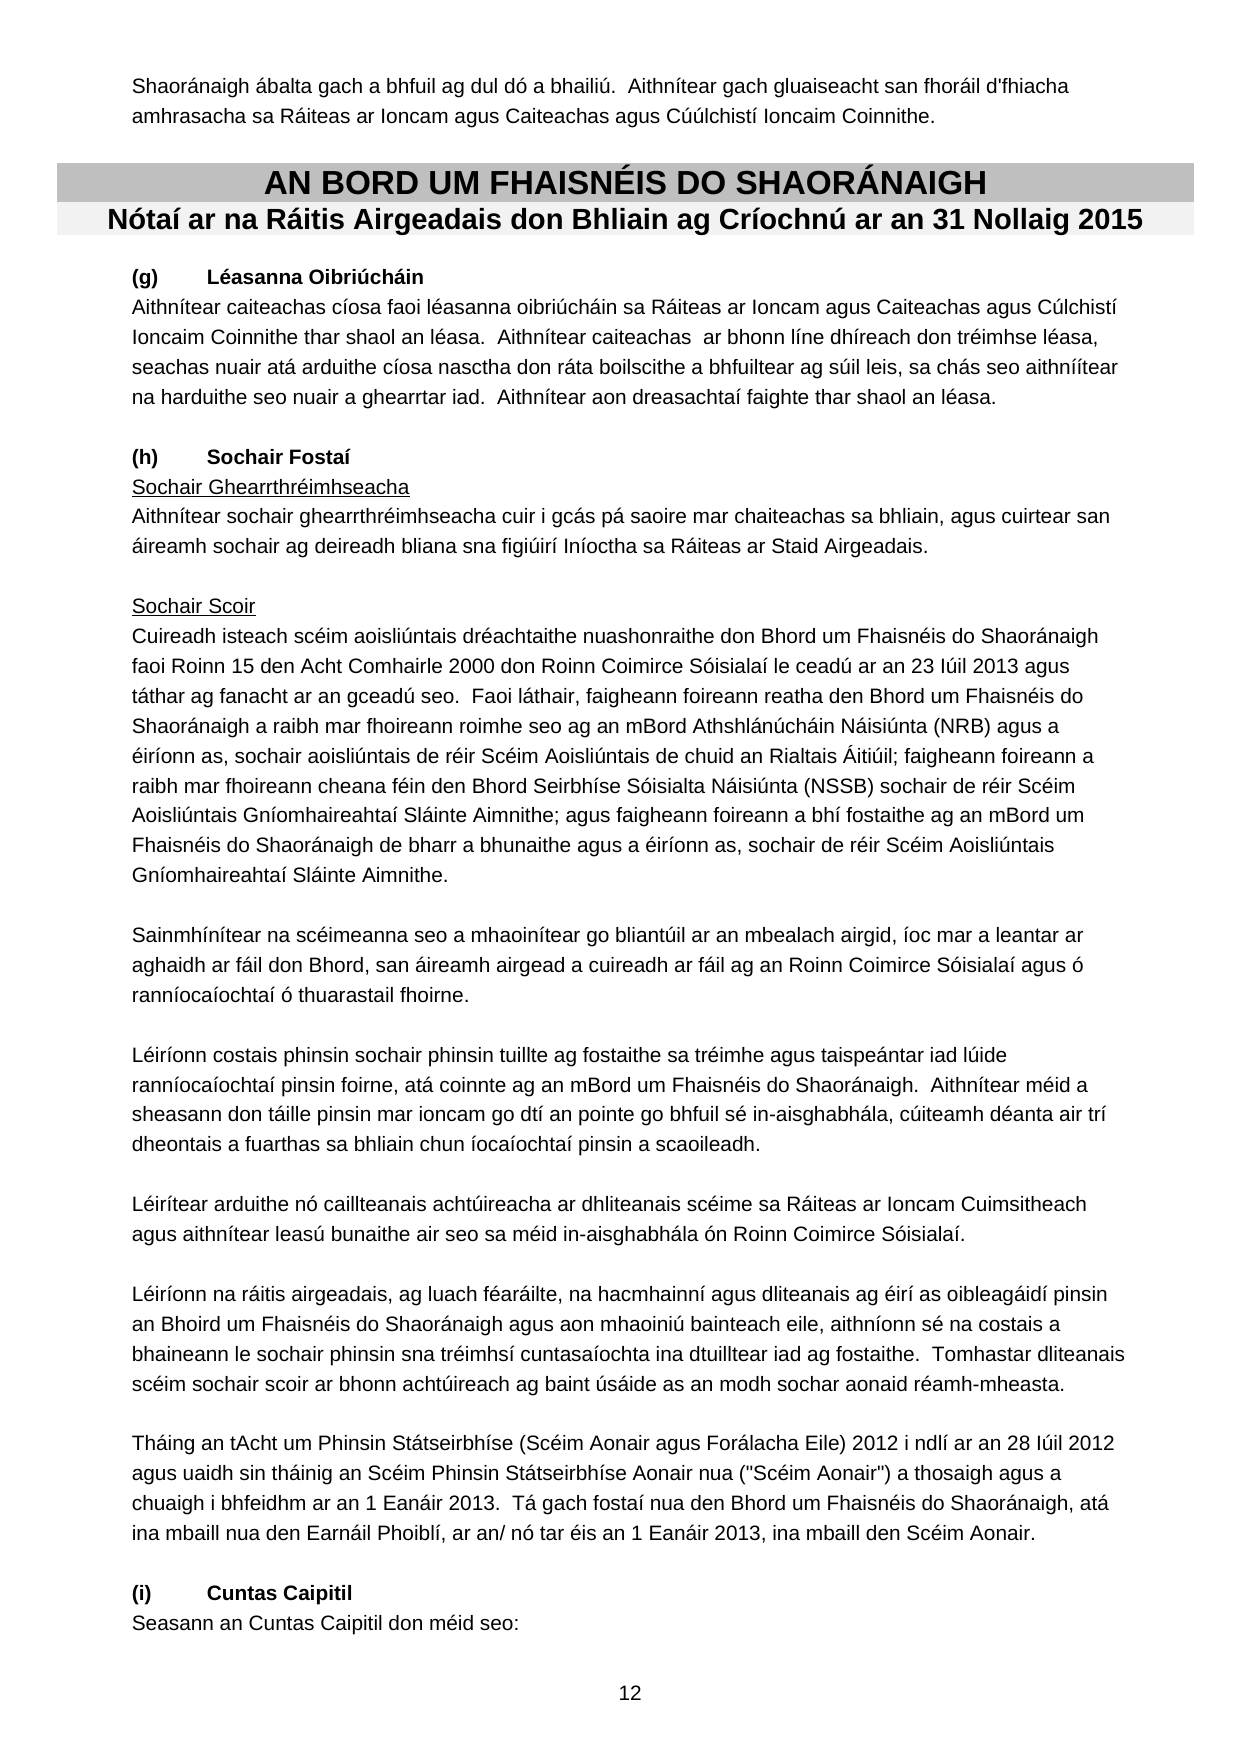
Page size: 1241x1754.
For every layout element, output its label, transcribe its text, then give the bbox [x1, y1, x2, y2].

text Léirítear arduithe nó caillteanais achtúireacha ar dhliteanais scéime sa Ráiteas ar Ioncam Cuimsitheach agus aithnítear leasú bunaithe air seo sa méid in-aisghabhála ón Roinn Coimirce Sóisialaí. [132, 1192, 1128, 1246]
table_header AN BORD UM FHAISNÉIS DO SHAORÁNAIGH [57, 163, 1194, 202]
text Seasann an Cuntas Caipitil don méid seo: [132, 1611, 1128, 1634]
list Sochair Fostaí [132, 444, 1128, 468]
list Cuntas Caipitil [132, 1581, 1128, 1604]
text Tháing an tAcht um Phinsin Státseirbhíse (Scéim Aonair agus Forálacha Eile) 2012 i ndlí ar an 28 Iúil 2012 agus uaidh sin tháinig an Scéim Phinsin Státseirbhíse Aonair nua ("Scéim Aonair") a thosaigh agus a chuaigh i bhfeidhm ar an 1 Eanáir 2013. Tá gach fostaí nua den Bhord um Fhaisnéis do Shaoránaigh, atá ina mbaill nua den Earnáil Phoiblí, ar an/ nó tar éis an 1 Eanáir 2013, ina mbaill den Scéim Aonair. [132, 1431, 1128, 1545]
text Sochair Ghearrthréimhseacha [132, 474, 1128, 498]
text Aithnítear caiteachas cíosa faoi léasanna oibriúcháin sa Ráiteas ar Ioncam agus Caiteachas agus Cúlchistí Ioncaim Coinnithe thar shaol an léasa. Aithnítear caiteachas ar bhonn líne dhíreach don tréimhse léasa, seachas nuair atá arduithe cíosa nasctha don ráta boilscithe a bhfuiltear ag súil leis, sa chás seo aithníítear na harduithe seo nuair a ghearrtar iad. Aithnítear aon dreasachtaí faighte thar shaol an léasa. [132, 295, 1128, 409]
text Léiríonn costais phinsin sochair phinsin tuillte ag fostaithe sa tréimhe agus taispeántar iad lúide ranníocaíochtaí pinsin foirne, atá coinnte ag an mBord um Fhaisnéis do Shaoránaigh. Aithnítear méid a sheasann don táille pinsin mar ioncam go dtí an pointe go bhfuil sé in-aisghabhála, cúiteamh déanta air trí dheontais a fuarthas sa bhliain chun íocaíochtaí pinsin a scaoileadh. [132, 1042, 1128, 1156]
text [132, 74, 1128, 127]
list Léasanna Oibriúcháin [132, 265, 1128, 289]
text Cuireadh isteach scéim aoisliúntais dréachtaithe nuashonraithe don Bhord um Fhaisnéis do Shaoránaigh faoi Roinn 15 den Acht Comhairle 2000 don Roinn Coimirce Sóisialaí le ceadú ar an 23 Iúil 2013 agus táthar ag fanacht ar an gceadú seo. Faoi láthair, faigheann foireann reatha den Bhord um Fhaisnéis do Shaoránaigh a raibh mar fhoireann roimhe seo ag an mBord Athshlánúcháin Náisiúnta (NRB) agus a éiríonn as, sochair aoisliúntais de réir Scéim Aoisliúntais de chuid an Rialtais Áitiúil; faigheann foireann a raibh mar fhoireann cheana féin den Bhord Seirbhíse Sóisialta Náisiúnta (NSSB) sochair de réir Scéim Aoisliúntais Gníomhaireahtaí Sláinte Aimnithe; agus faigheann foireann a bhí fostaithe ag an mBord um Fhaisnéis do Shaoránaigh de bharr a bhunaithe agus a éiríonn as, sochair de réir Scéim Aoisliúntais Gníomhaireahtaí Sláinte Aimnithe. [132, 624, 1128, 887]
text Aithnítear sochair ghearrthréimhseacha cuir i gcás pá saoire mar chaiteachas sa bhliain, agus cuirtear san áireamh sochair ag deireadh bliana sna figiúirí Iníoctha sa Ráiteas ar Staid Airgeadais. [132, 504, 1128, 558]
text Léiríonn na ráitis airgeadais, ag luach féaráilte, na hacmhainní agus dliteanais ag éirí as oibleagáidí pinsin an Bhoird um Fhaisnéis do Shaoránaigh agus aon mhaoiniú bainteach eile, aithníonn sé na costais a bhaineann le sochair phinsin sna tréimhsí cuntasaíochta ina dtuilltear iad ag fostaithe. Tomhastar dliteanais scéim sochair scoir ar bhonn achtúireach ag baint úsáide as an modh sochar aonaid réamh-mheasta. [132, 1282, 1128, 1395]
text Sochair Scoir [132, 594, 1128, 618]
table_cell Nótaí ar na Ráitis Airgeadais don Bhliain ag Críochnú ar an 31 Nollaig 2015 [57, 202, 1194, 235]
text Sainmhínítear na scéimeanna seo a mhaoinítear go bliantúil ar an mbealach airgid, íoc mar a leantar ar aghaidh ar fáil don Bhord, san áireamh airgead a cuireadh ar fáil ag an Roinn Coimirce Sóisialaí agus ó ranníocaíochtaí ó thuarastail fhoirne. [132, 923, 1128, 1007]
